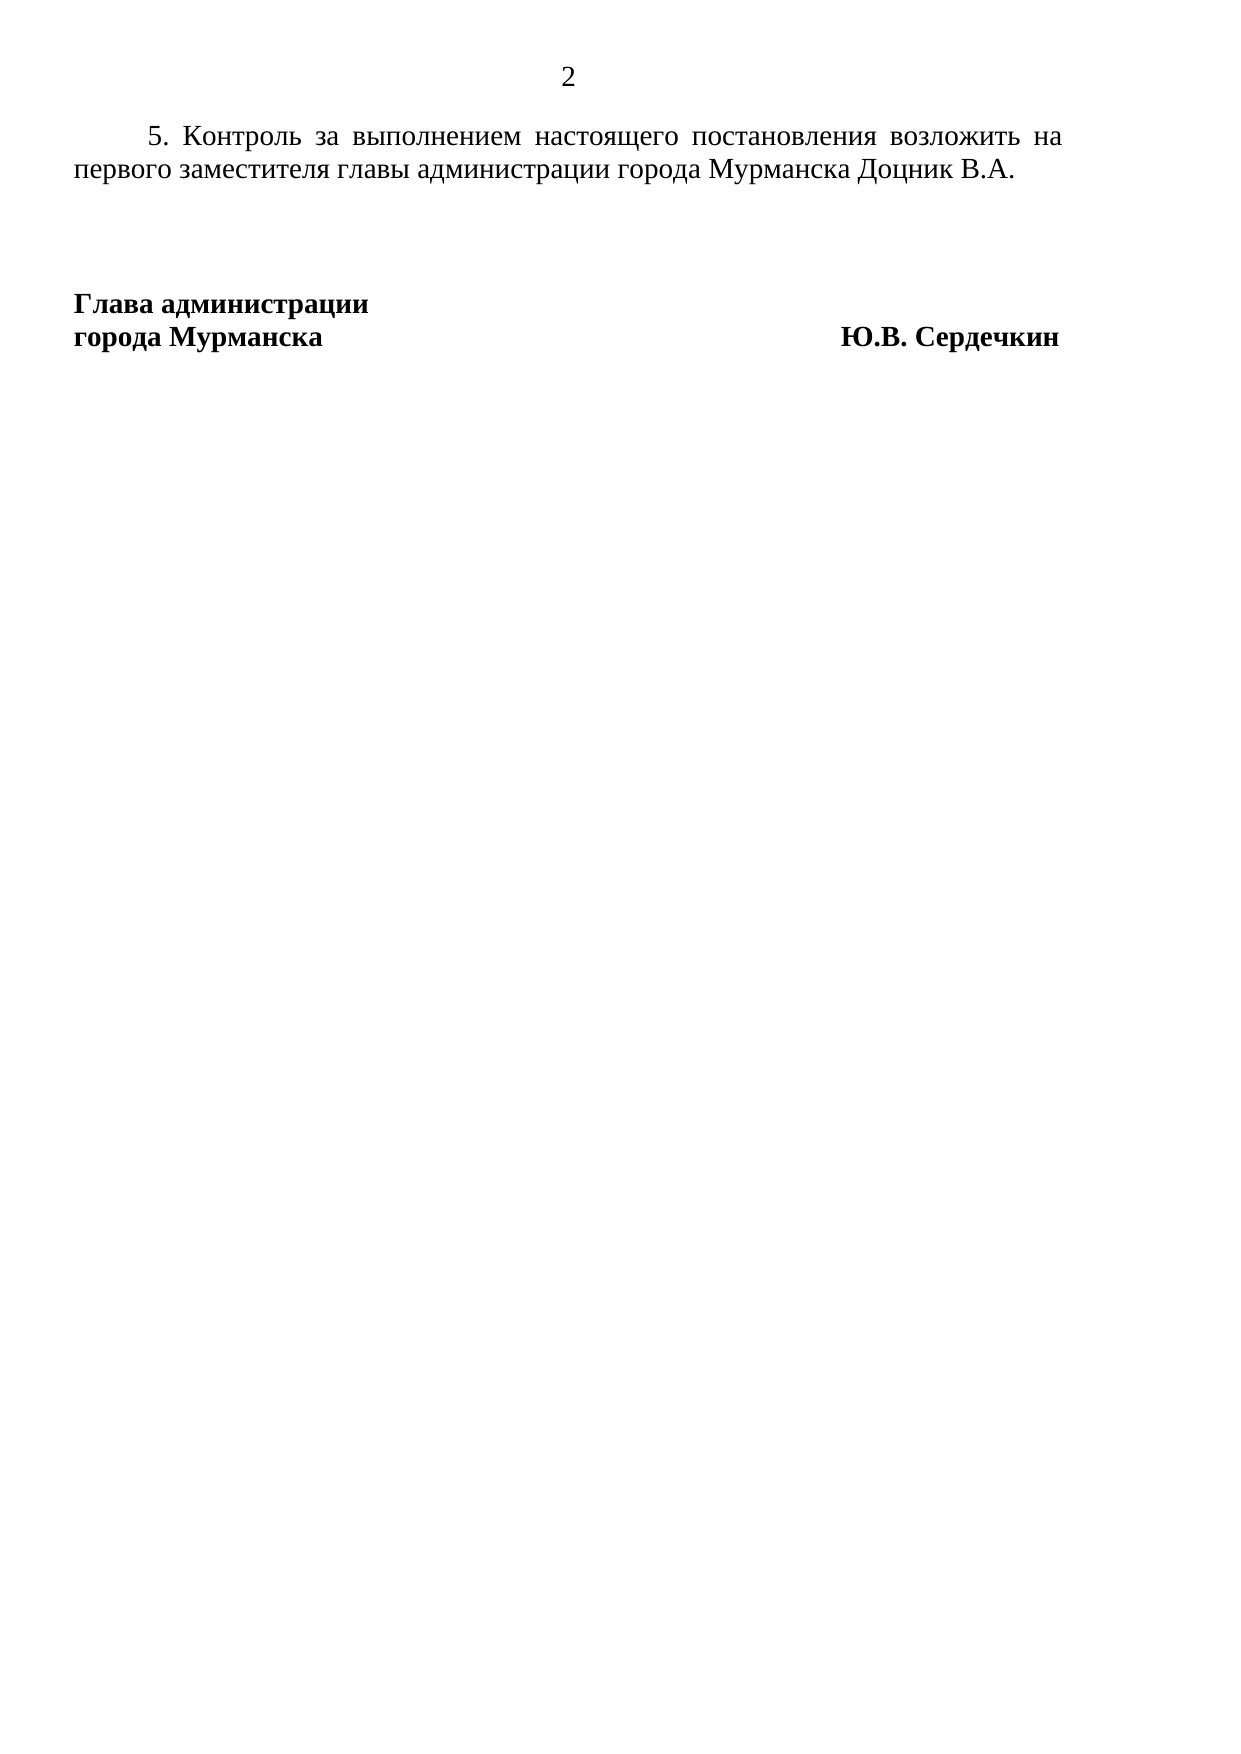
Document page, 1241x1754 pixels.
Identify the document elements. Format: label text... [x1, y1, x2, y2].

text города Мурманска Ю.В. Сердечкин [74, 319, 1063, 353]
text 5. Контроль за выполнением настоящего постановления возложить на первого заместителя главы администрации города Мурманска Доцник В.А. [74, 118, 1063, 185]
text Глава администрации [74, 286, 1063, 319]
